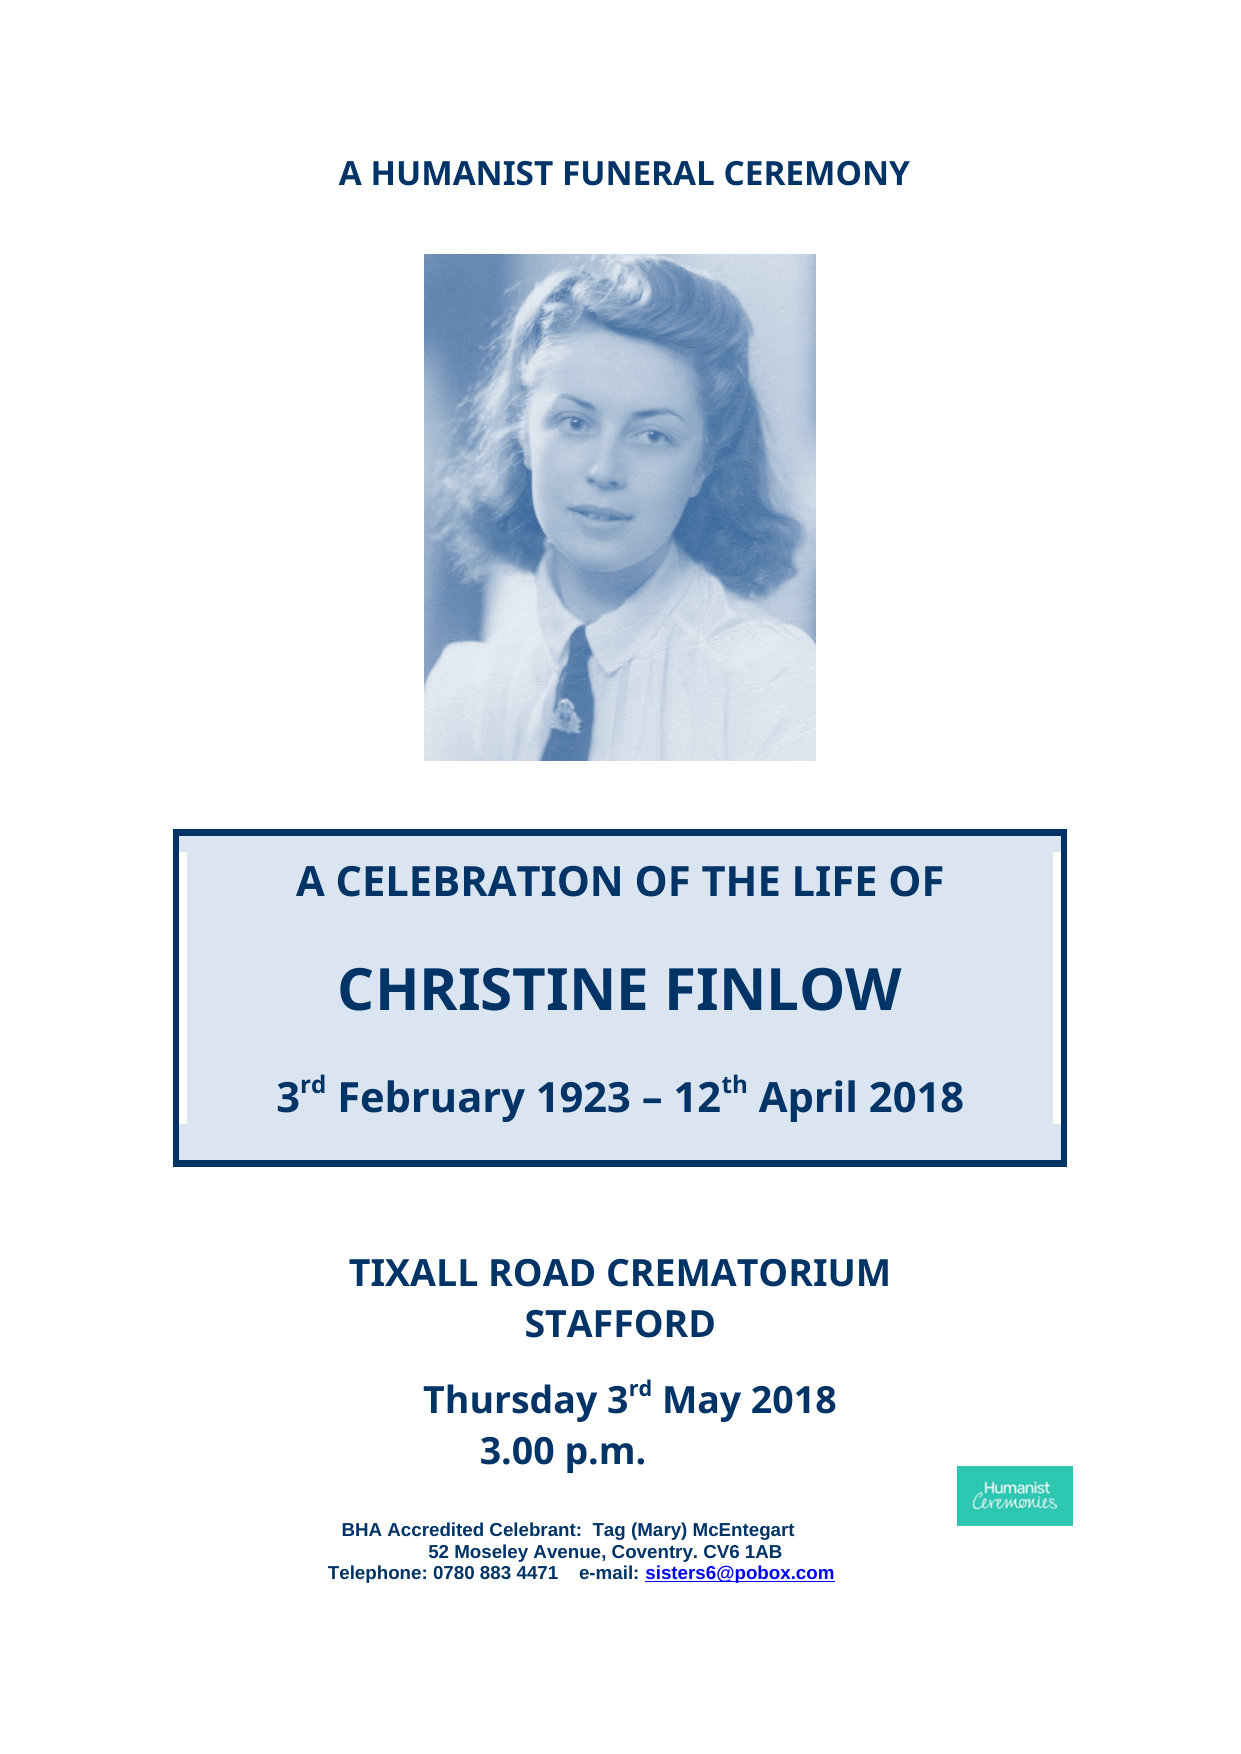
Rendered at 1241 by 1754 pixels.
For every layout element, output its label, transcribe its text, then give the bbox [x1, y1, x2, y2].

text Thursday 3rd May 2018 [187, 1374, 1053, 1425]
text 3.00 p.m. [187, 1425, 1053, 1476]
text STAFFORD [187, 1297, 1053, 1348]
text Telephone: 0780 883 4471 e-mail: sisters6@pobox.com [187, 1562, 1053, 1583]
text TIXALL ROAD CREMATORIUM [187, 1246, 1053, 1297]
text 52 Moseley Avenue, Coventry. CV6 1AB [337, 1540, 1053, 1562]
text A HUMANIST FUNERAL CEREMONY [187, 150, 1053, 195]
text CHRISTINE FINLOW [187, 948, 1053, 1028]
text BHA Accredited Celebrant: Tag (Mary) McEntegart [187, 1519, 1053, 1540]
picture [957, 1466, 1073, 1526]
text A CELEBRATION OF THE LIFE OF [187, 852, 1053, 908]
text 3rd February 1923 – 12th April 2018 [187, 1067, 1053, 1116]
